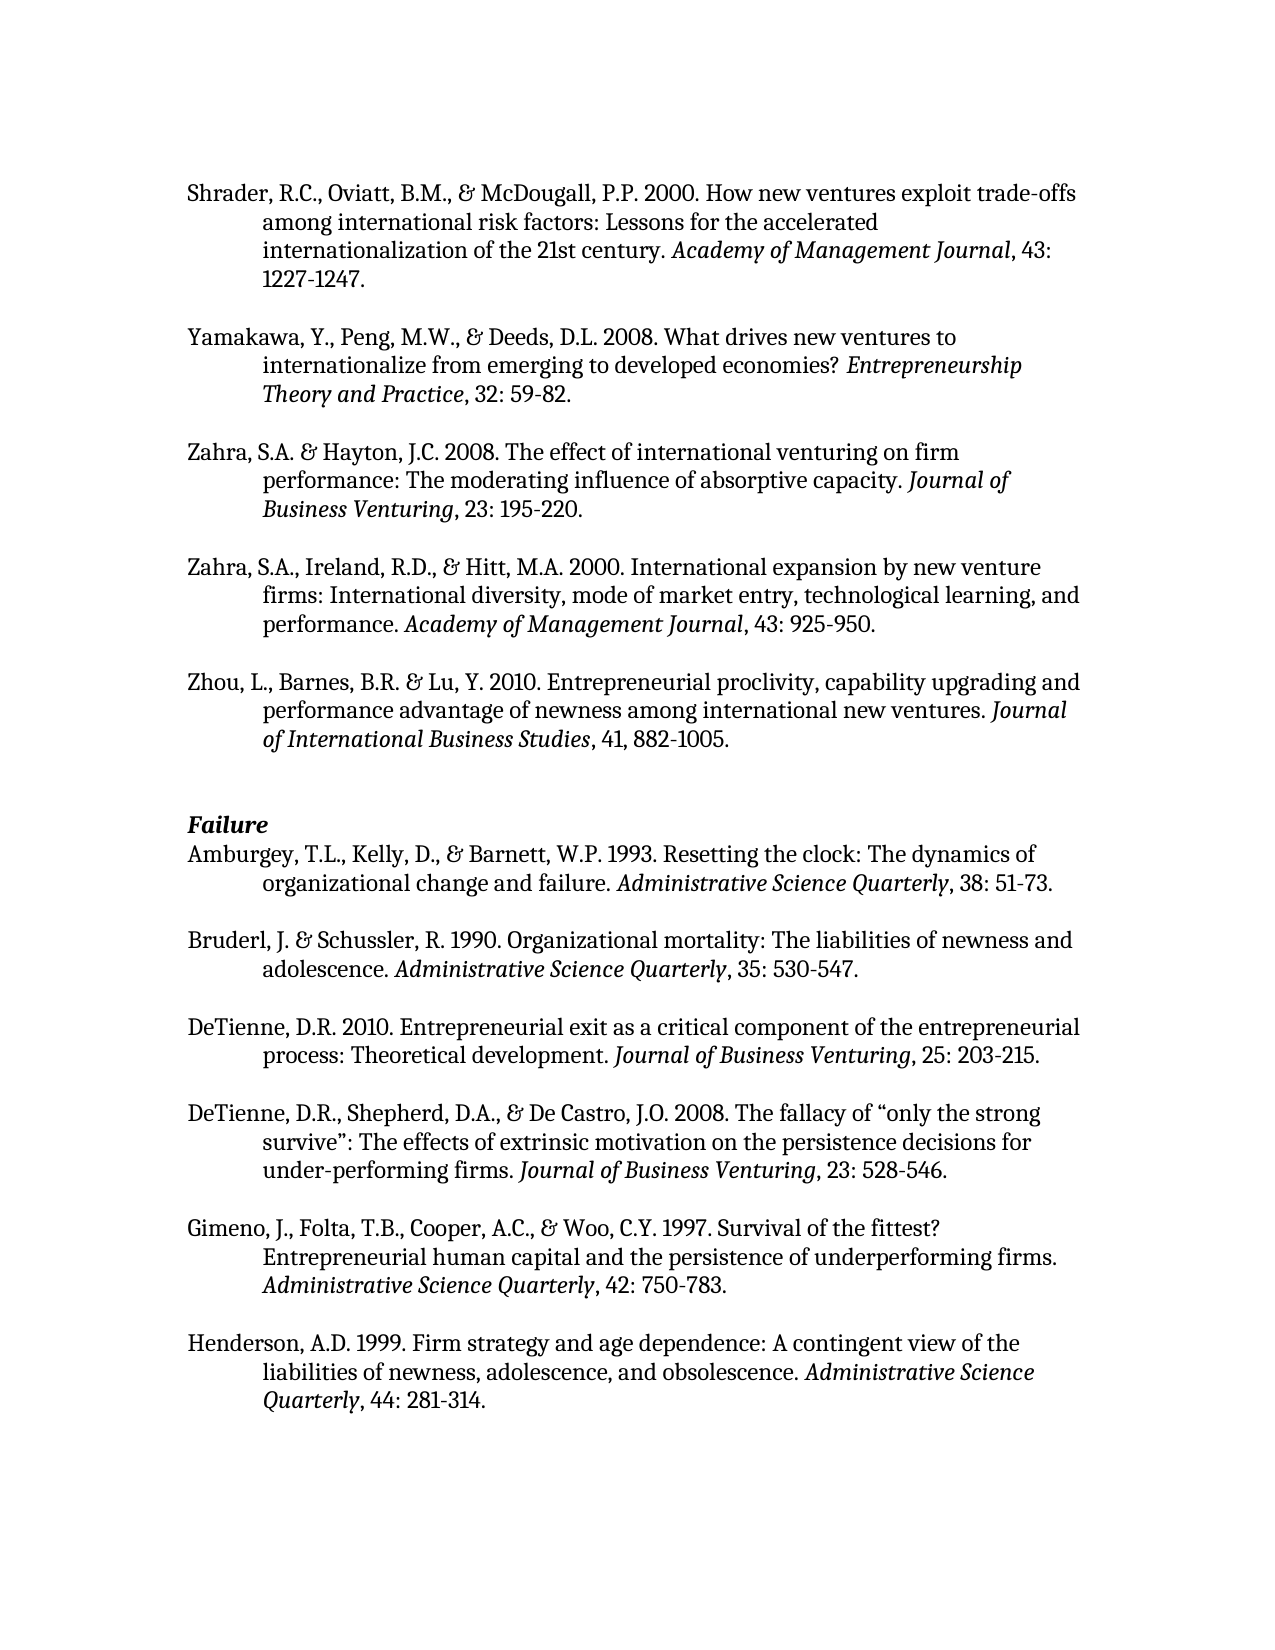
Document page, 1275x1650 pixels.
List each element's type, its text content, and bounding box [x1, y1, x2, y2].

text Amburgey, T.L., Kelly, D., & Barnett, W.P. 1993. Resetting the clock: The dynamics of organizational change and failure. Administrative Science Quarterly, 38: 51-73. [187, 840, 1087, 897]
text Failure [187, 811, 1087, 840]
text DeTienne, D.R., Shepherd, D.A., & De Castro, J.O. 2008. The fallacy of “only the strong survive”: The effects of extrinsic motivation on the persistence decisions for under-performing firms. Journal of Business Venturing, 23: 528-546. [187, 1099, 1087, 1185]
text Zahra, S.A., Ireland, R.D., & Hitt, M.A. 2000. International expansion by new venture firms: International diversity, mode of market entry, technological learning, and performance. Academy of Management Journal, 43: 925-950. [187, 552, 1087, 639]
text Zahra, S.A. & Hayton, J.C. 2008. The effect of international venturing on firm performance: The moderating influence of absorptive capacity. Journal of Business Venturing, 23: 195-220. [187, 437, 1087, 524]
text Henderson, A.D. 1999. Firm strategy and age dependence: A contingent view of the liabilities of newness, adolescence, and obsolescence. Administrative Science Quarterly, 44: 281-314. [187, 1329, 1087, 1415]
text Zhou, L., Barnes, B.R. & Lu, Y. 2010. Entrepreneurial proclivity, capability upgrading and performance advantage of newness among international new ventures. Journal of International Business Studies, 41, 882-1005. [187, 667, 1087, 754]
text Yamakawa, Y., Peng, M.W., & Deeds, D.L. 2008. What drives new ventures to internationalize from emerging to developed economies? Entrepreneurship Theory and Practice, 32: 59-82. [187, 322, 1087, 409]
text Bruderl, J. & Schussler, R. 1990. Organizational mortality: The liabilities of newness and adolescence. Administrative Science Quarterly, 35: 530-547. [187, 926, 1087, 984]
text Gimeno, J., Folta, T.B., Cooper, A.C., & Woo, C.Y. 1997. Survival of the fittest? Entrepreneurial human capital and the persistence of underperforming firms. Administrative Science Quarterly, 42: 750-783. [187, 1214, 1087, 1300]
text DeTienne, D.R. 2010. Entrepreneurial exit as a critical component of the entrepreneurial process: Theoretical development. Journal of Business Venturing, 25: 203-215. [187, 1012, 1087, 1070]
text Shrader, R.C., Oviatt, B.M., & McDougall, P.P. 2000. How new ventures exploit trade-offs among international risk factors: Lessons for the accelerated internationalization of the 21st century. Academy of Management Journal, 43: 1227-1247. [187, 179, 1087, 294]
